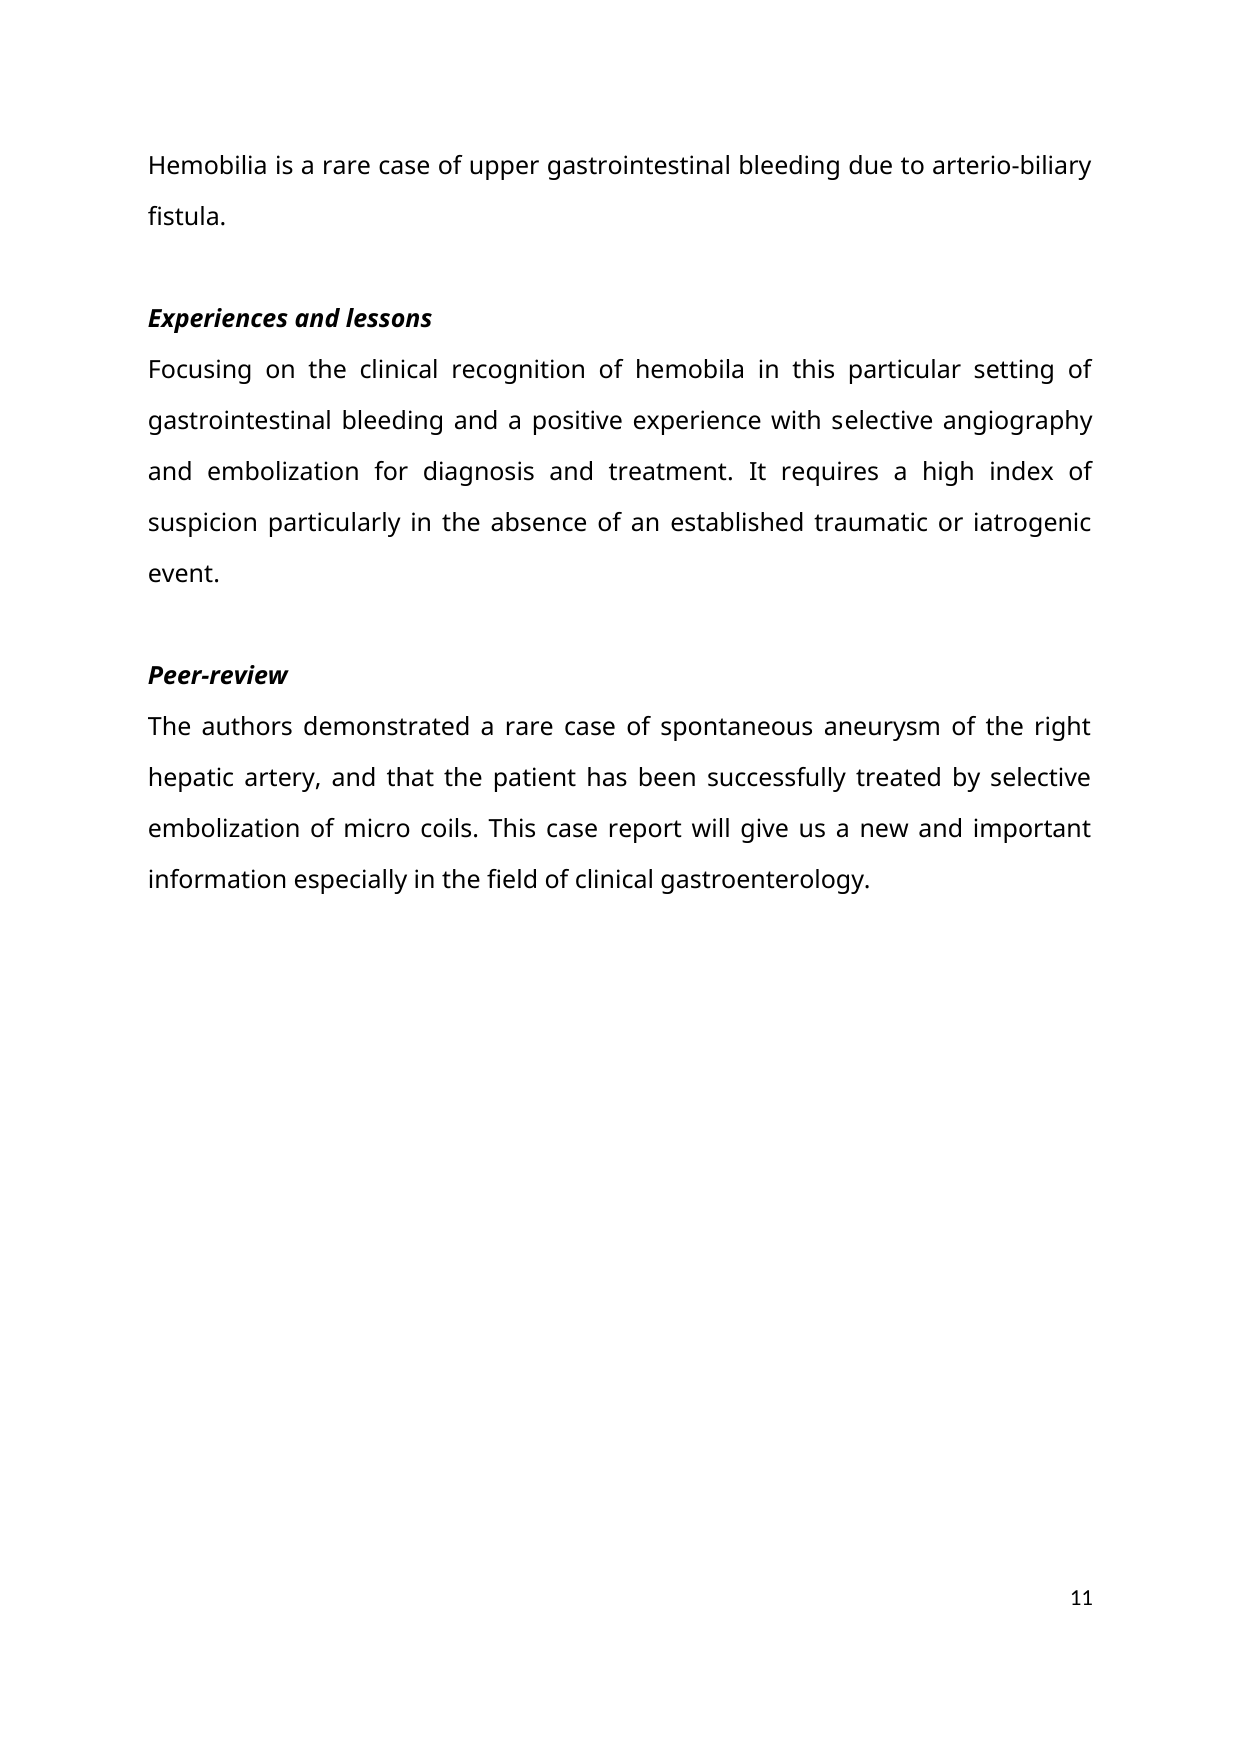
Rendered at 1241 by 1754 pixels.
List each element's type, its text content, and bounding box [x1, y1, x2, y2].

text Hemobilia is a rare case of upper gastrointestinal bleeding due to arterio-biliary fistula. [148, 148, 1093, 233]
text Peer-review [148, 658, 1093, 692]
text Focusing on the clinical recognition of hemobila in this particular setting of gastrointestinal bleeding and a positive experience with selective angiography and embolization for diagnosis and treatment. It requires a high index of suspicion particularly in the absence of an established traumatic or iatrogenic event. [148, 352, 1093, 590]
text Experiences and lessons [148, 301, 1093, 335]
text The authors demonstrated a rare case of spontaneous aneurysm of the right hepatic artery, and that the patient has been successfully treated by selective embolization of micro coils. This case report will give us a new and important information especially in the field of clinical gastroenterology. [148, 709, 1093, 896]
